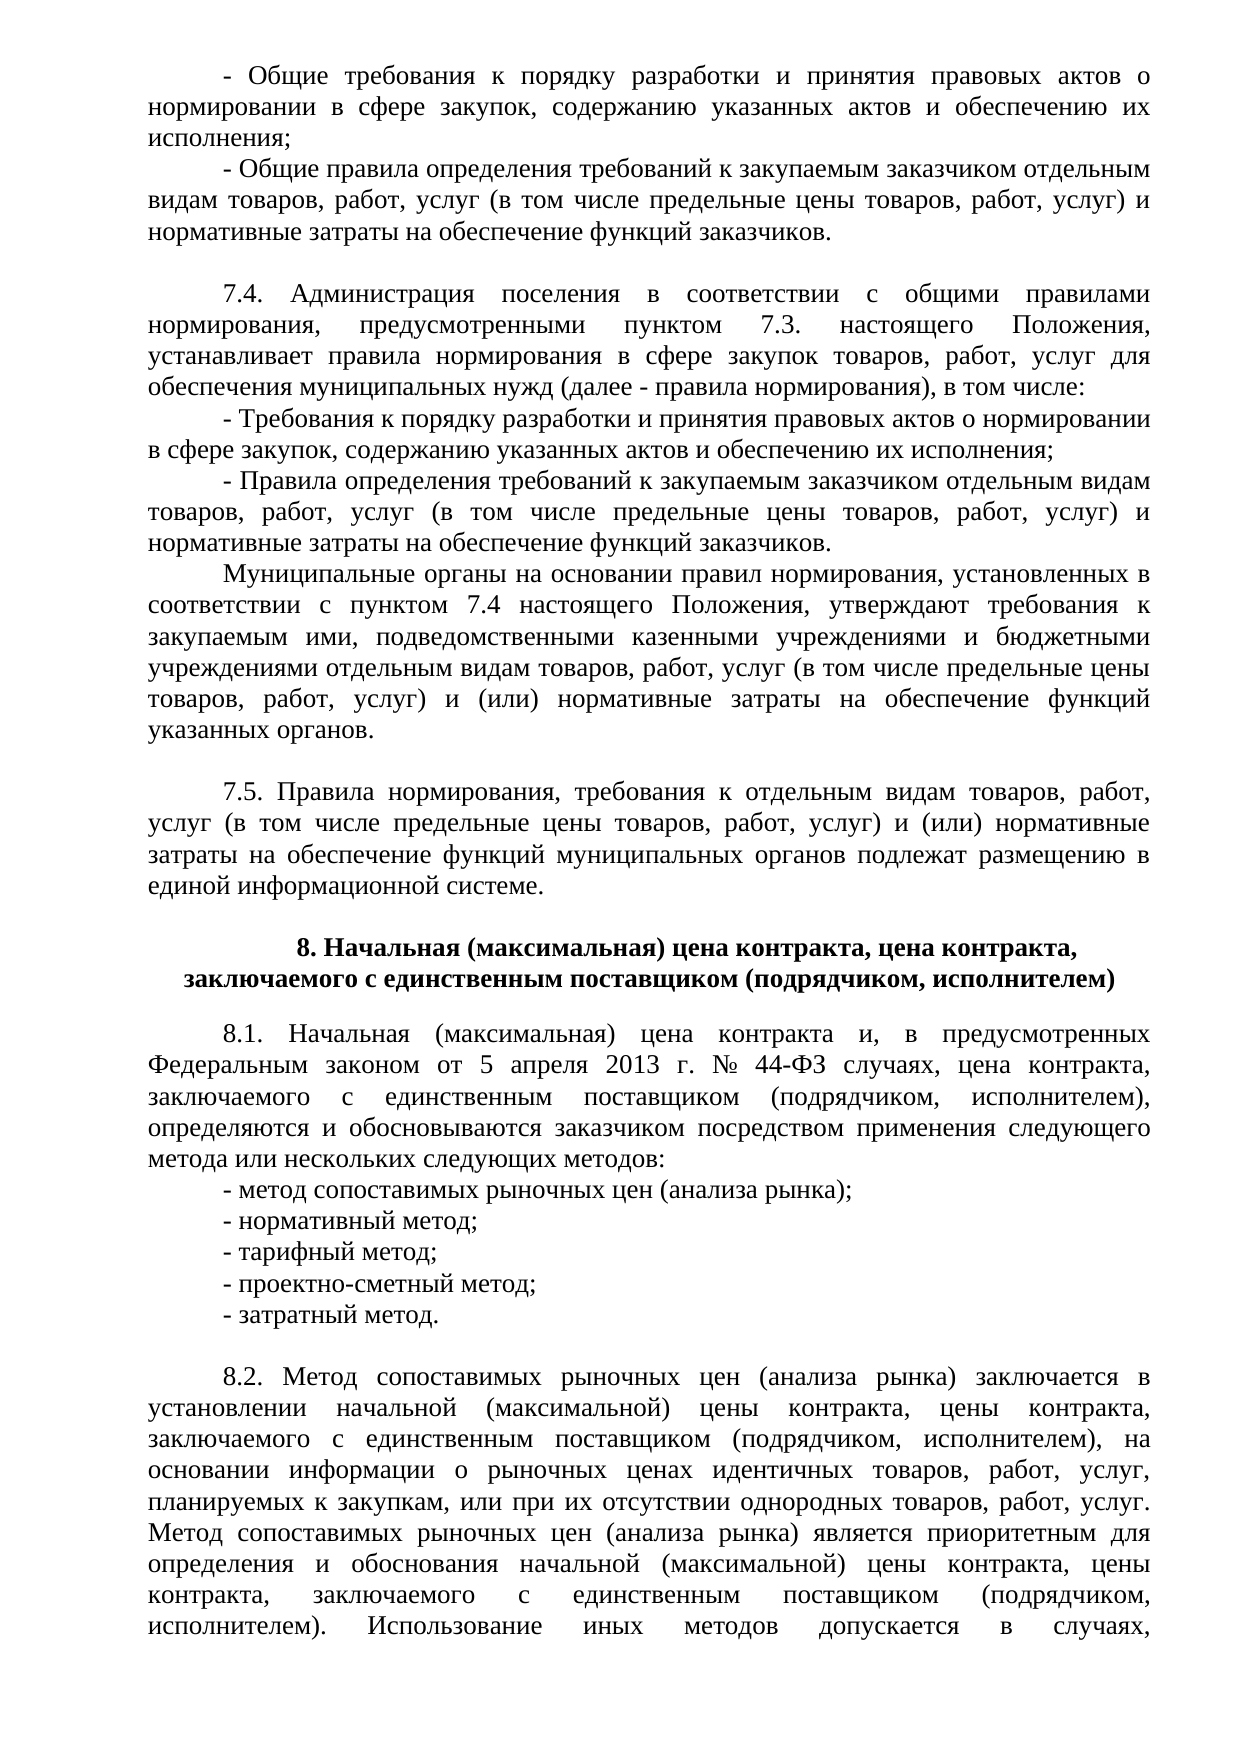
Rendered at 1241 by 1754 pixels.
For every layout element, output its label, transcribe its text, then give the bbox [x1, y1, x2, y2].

text - затратный метод. [148, 1298, 1152, 1329]
text - тарифный метод; [148, 1236, 1152, 1267]
text - Правила определения требований к закупаемым заказчиком отдельным видам товаров, работ, услуг (в том числе предельные цены товаров, работ, услуг) и нормативные затраты на обеспечение функций заказчиков. [148, 464, 1152, 557]
text - Общие правила определения требований к закупаемым заказчиком отдельным видам товаров, работ, услуг (в том числе предельные цены товаров, работ, услуг) и нормативные затраты на обеспечение функций заказчиков. [148, 152, 1152, 246]
text Муниципальные органы на основании правил нормирования, установленных в соответствии с пунктом 7.4 настоящего Положения, утверждают требования к закупаемым ими, подведомственными казенными учреждениями и бюджетными учреждениями отдельным видам товаров, работ, услуг (в том числе предельные цены товаров, работ, услуг) и (или) нормативные затраты на обеспечение функций указанных органов. [148, 557, 1152, 744]
text - нормативный метод; [148, 1204, 1152, 1236]
text 7.5. Правила нормирования, требования к отдельным видам товаров, работ, услуг (в том числе предельные цены товаров, работ, услуг) и (или) нормативные затраты на обеспечение функций муниципальных органов подлежат размещению в единой информационной системе. [148, 775, 1152, 900]
text 7.4. Администрация поселения в соответствии с общими правилами нормирования, предусмотренными пунктом 7.3. настоящего Положения, устанавливает правила нормирования в сфере закупок товаров, работ, услуг для обеспечения муниципальных нужд (далее - правила нормирования), в том числе: [148, 277, 1152, 402]
text - Требования к порядку разработки и принятия правовых актов о нормировании в сфере закупок, содержанию указанных актов и обеспечению их исполнения; [148, 402, 1152, 464]
text - проектно-сметный метод; [148, 1267, 1152, 1298]
text - метод сопоставимых рыночных цен (анализа рынка); [148, 1173, 1152, 1204]
text - Общие требования к порядку разработки и принятия правовых актов о нормировании в сфере закупок, содержанию указанных актов и обеспечению их исполнения; [148, 59, 1152, 152]
text 8.1. Начальная (максимальная) цена контракта и, в предусмотренных Федеральным законом от 5 апреля 2013 г. № 44-ФЗ случаях, цена контракта, заключаемого с единственным поставщиком (подрядчиком, исполнителем), определяются и обосновываются заказчиком посредством применения следующего метода или нескольких следующих методов: [148, 1017, 1152, 1173]
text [148, 1360, 1152, 1640]
text 8. Начальная (максимальная) цена контракта, цена контракта, заключаемого с единственным поставщиком (подрядчиком, исполнителем) [148, 931, 1152, 993]
